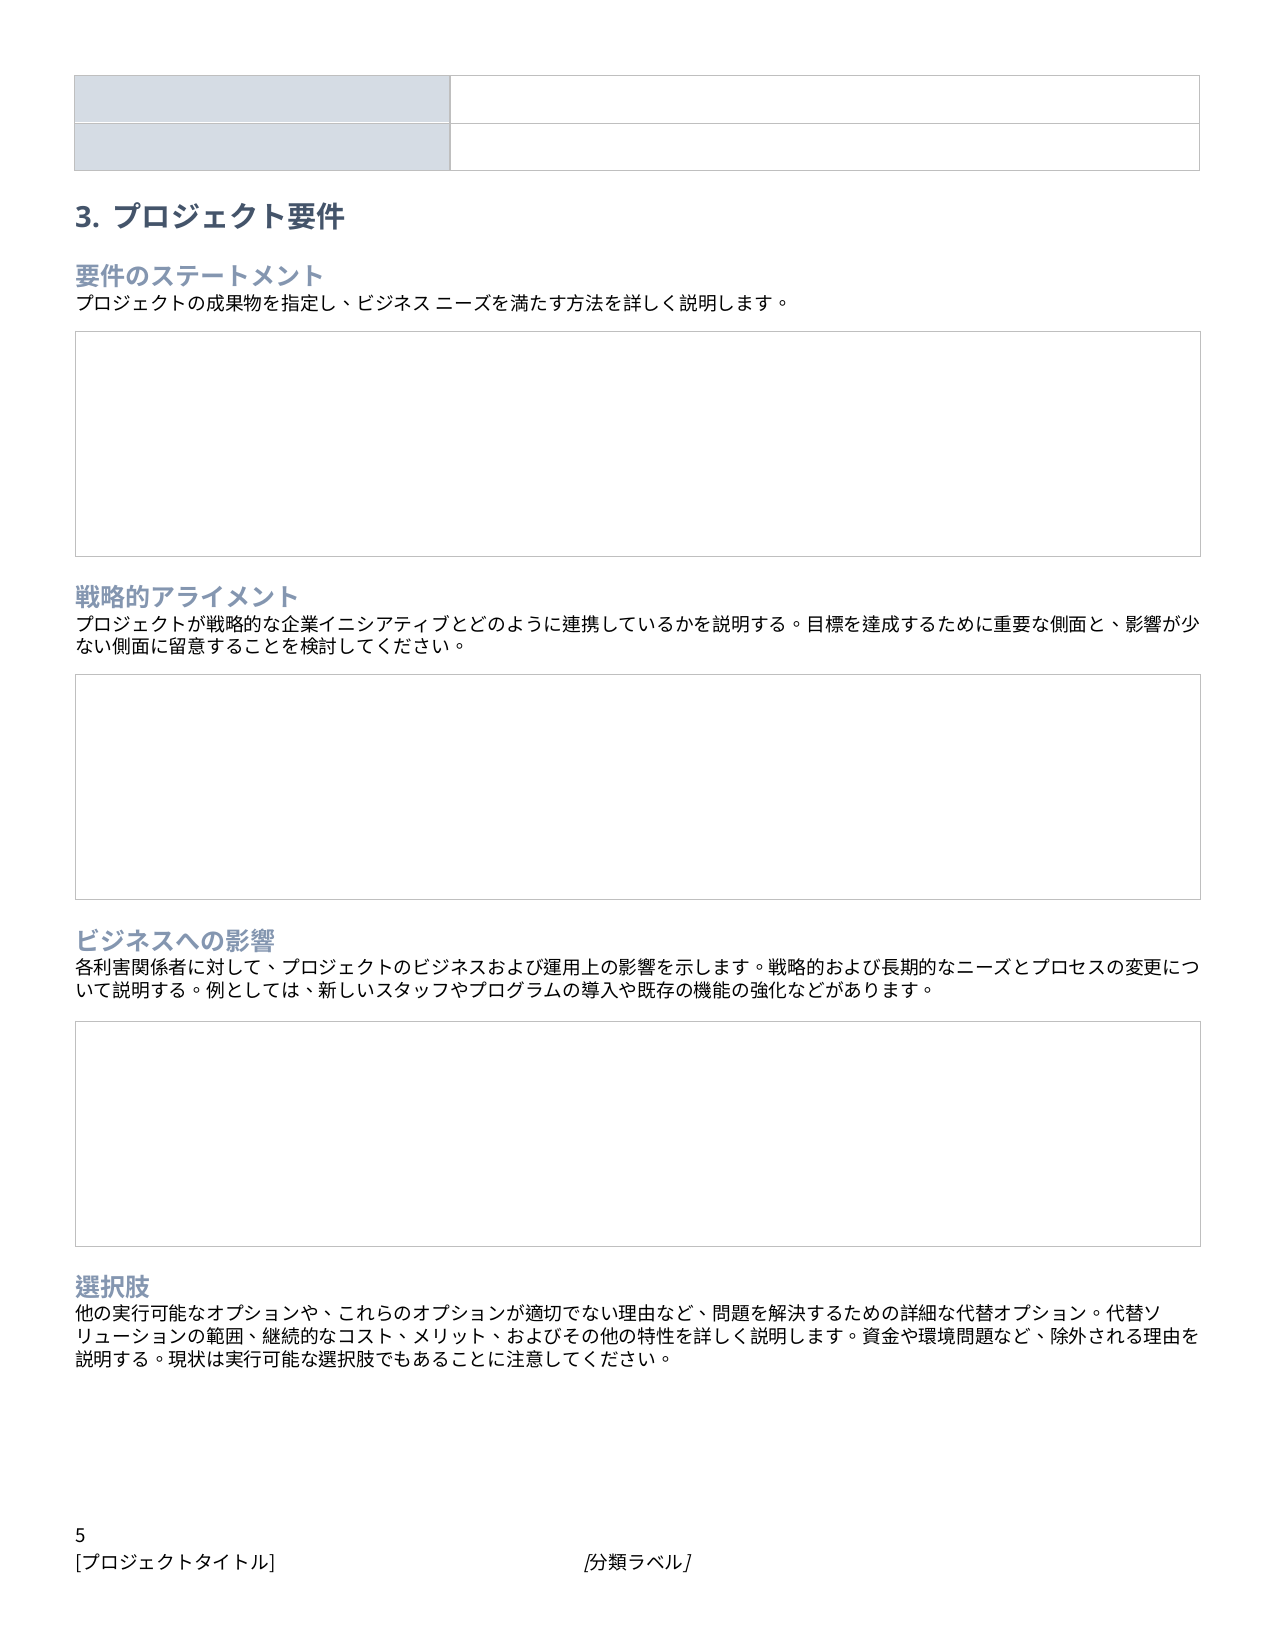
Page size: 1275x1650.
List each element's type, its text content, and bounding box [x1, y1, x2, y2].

table_cell [75, 124, 449, 170]
subtitle 選択肢 [75, 1272, 1200, 1303]
subtitle プロジェクト要件 [75, 196, 1200, 236]
table_header [76, 1022, 1200, 1246]
subtitle 要件のステートメント [75, 262, 1200, 292]
text プロジェクトが戦略的な企業イニシアティブとどのように連携しているかを説明する。目標を達成するために重要な側面と、影響が少ない側面に留意することを検討してください。 [75, 613, 1200, 658]
text プロジェクトの成果物を指定し、ビジネス ニーズを満たす方法を詳しく説明します。 [75, 292, 1200, 315]
table_header [76, 332, 1200, 556]
table_cell [451, 124, 1199, 170]
table_cell [75, 76, 449, 122]
subtitle 戦略的アライメント [75, 582, 1200, 613]
table_cell [451, 76, 1199, 122]
text 各利害関係者に対して、プロジェクトのビジネスおよび運用上の影響を示します。戦略的および長期的なニーズとプロセスの変更について説明する。例としては、新しいスタッフやプログラムの導入や既存の機能の強化などがあります。 [75, 956, 1200, 1002]
text 他の実行可能なオプションや、これらのオプションが適切でない理由など、問題を解決するための詳細な代替オプション。代替ソリューションの範囲、継続的なコスト、メリット、およびその他の特性を詳しく説明します。資金や環境問題など、除外される理由を説明する。現状は実行可能な選択肢でもあることに注意してください。 [75, 1303, 1200, 1371]
subtitle ビジネスへの影響 [75, 926, 1200, 956]
table_header [76, 675, 1200, 899]
